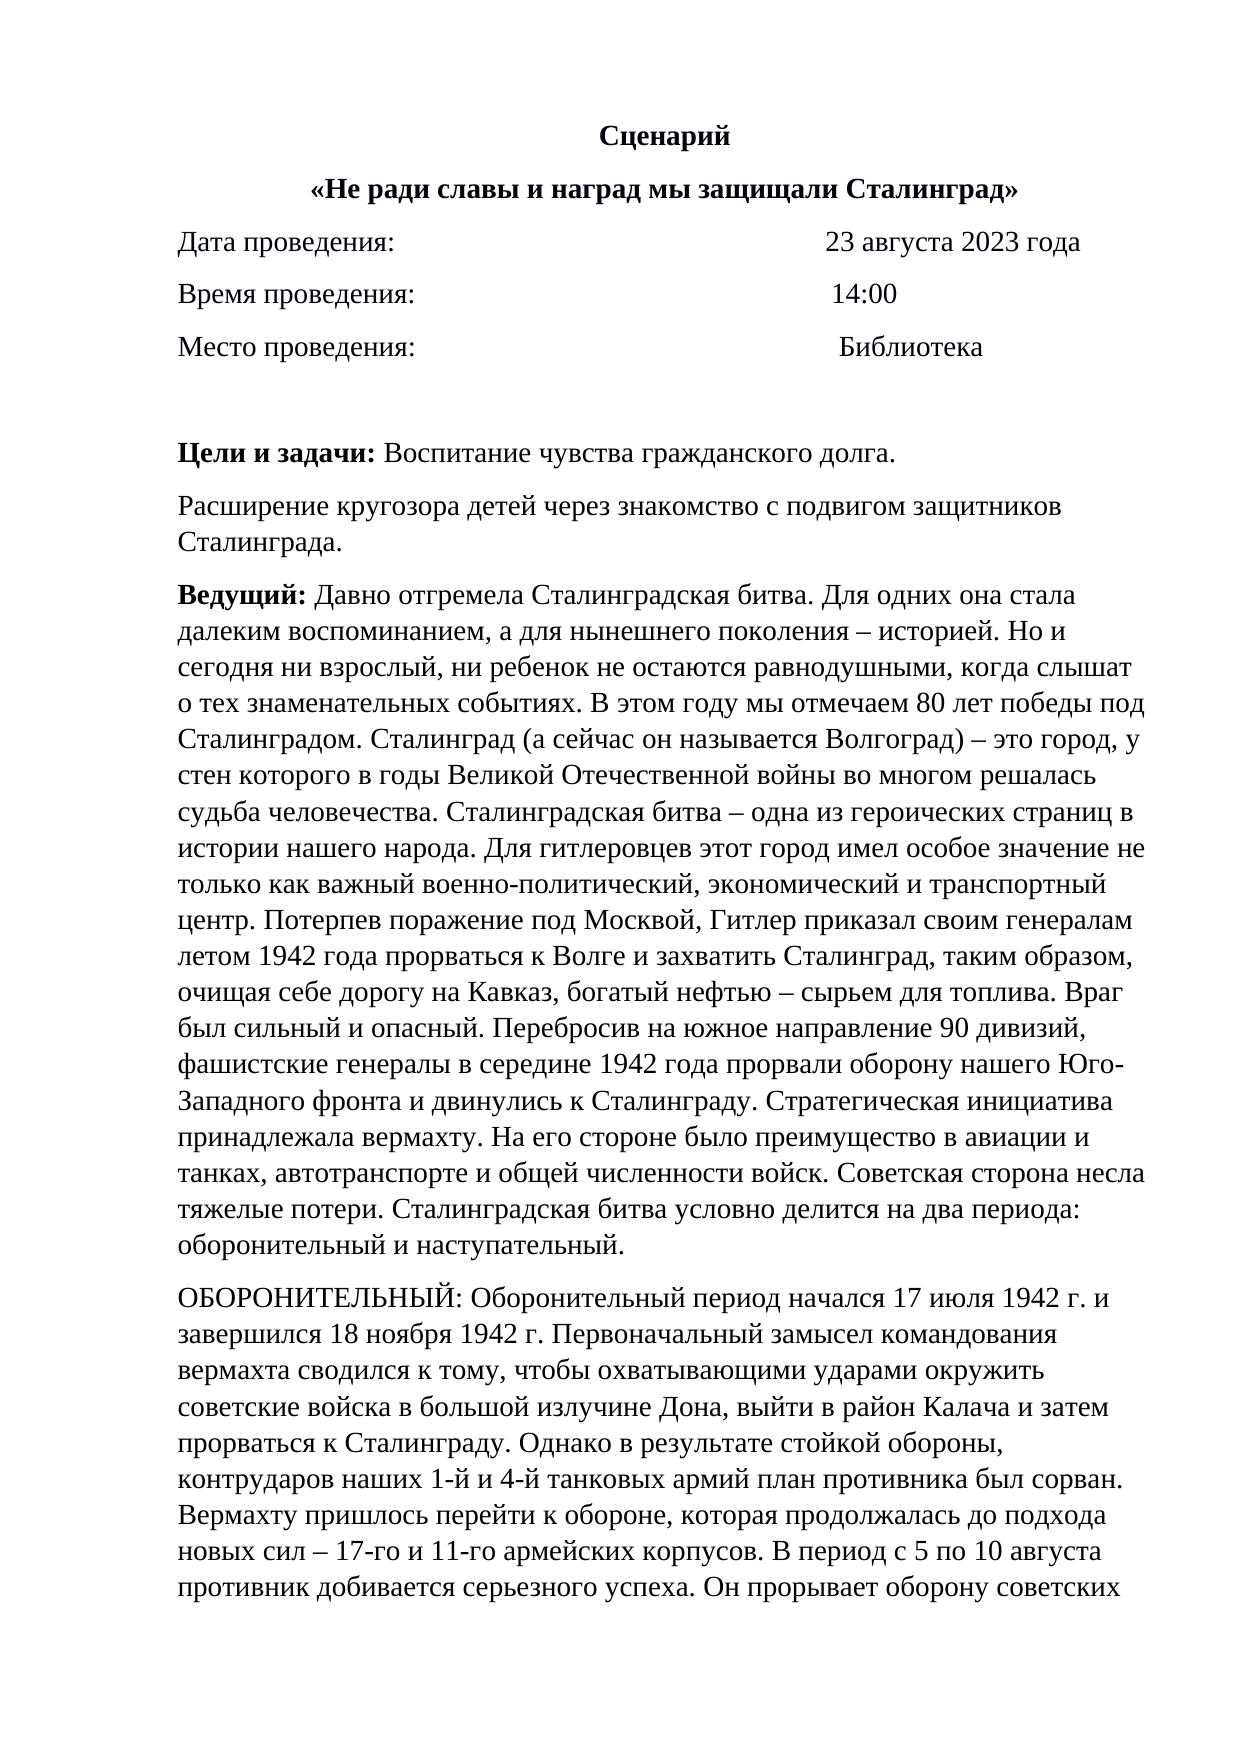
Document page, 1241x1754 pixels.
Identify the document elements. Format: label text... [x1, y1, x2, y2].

text Место проведения: Библиотека [177, 329, 1152, 363]
text Сценарий [177, 118, 1152, 152]
text Время проведения: 14:00 [177, 277, 1152, 310]
text Расширение кругозора детей через знакомство с подвигом защитников Сталинграда. [177, 488, 1152, 557]
text «Не ради славы и наград мы защищали Сталинград» [177, 171, 1152, 204]
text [177, 1280, 1152, 1603]
text Цели и задачи: Воспитание чувства гражданского долга. [177, 435, 1152, 468]
text Дата проведения: 23 августа 2023 года [177, 224, 1152, 257]
text Ведущий: Давно отгремела Сталинградская битва. Для одних она стала далеким воспоминанием, а для нынешнего поколения – историей. Но и сегодня ни взрослый, ни ребенок не остаются равнодушными, когда слышат о тех знаменательных событиях. В этом году мы отмечаем 80 лет победы под Сталинградом. Сталинград (а сейчас он называется Волгоград) – это город, у стен которого в годы Великой Отечественной войны во многом решалась судьба человечества. Сталинградская битва – одна из героических страниц в истории нашего народа. Для гитлеровцев этот город имел особое значение не только как важный военно-политический, экономический и транспортный центр. Потерпев поражение под Москвой, Гитлер приказал своим генералам летом 1942 года прорваться к Волге и захватить Сталинград, таким образом, очищая себе дорогу на Кавказ, богатый нефтью – сырьем для топлива. Враг был сильный и опасный. Перебросив на южное направление 90 дивизий, фашистские генералы в середине 1942 года прорвали оборону нашего Юго-Западного фронта и двинулись к Сталинграду. Стратегическая инициатива принадлежала вермахту. На его стороне было преимущество в авиации и танках, автотранспорте и общей численности войск. Советская сторона несла тяжелые потери. Сталинградская битва условно делится на два периода: оборонительный и наступательный. [177, 577, 1152, 1261]
